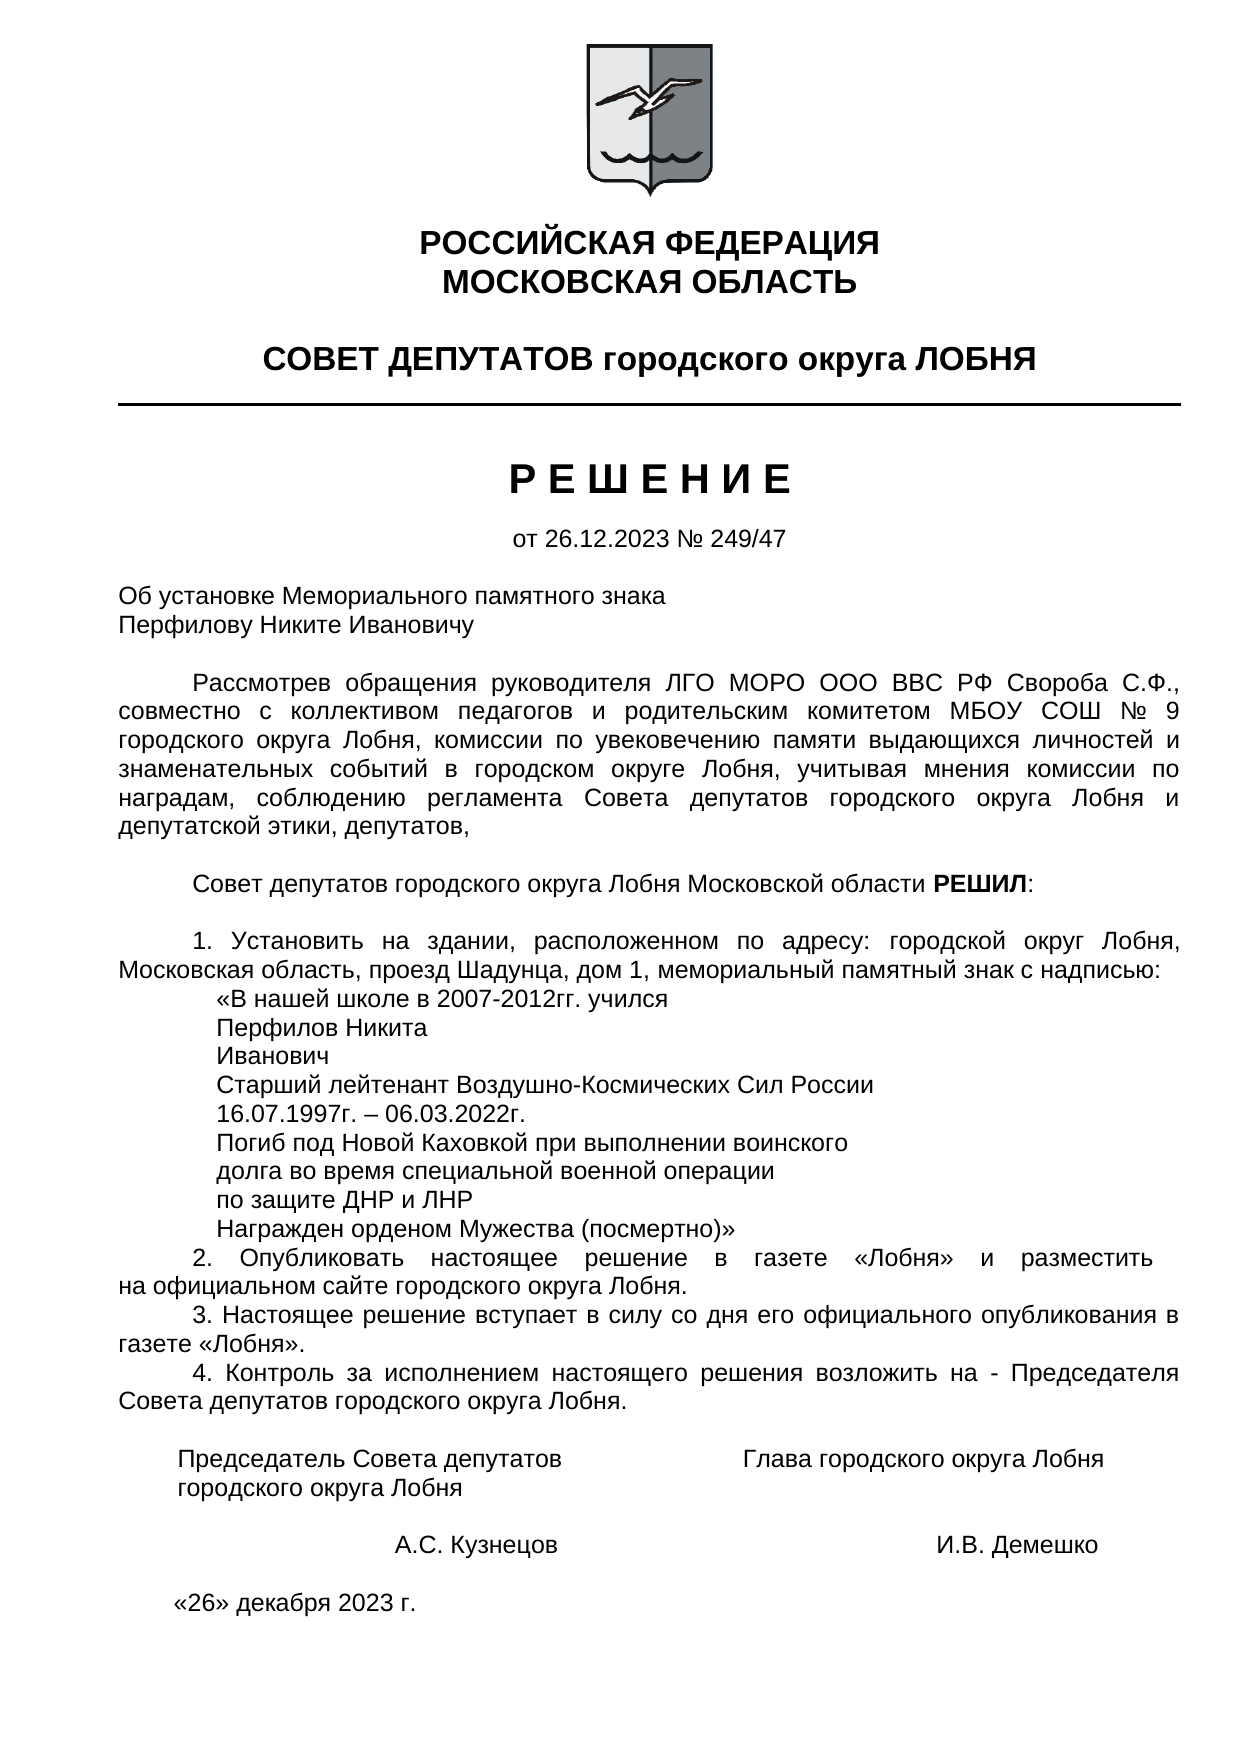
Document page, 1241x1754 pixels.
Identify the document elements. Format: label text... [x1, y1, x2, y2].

text 1. Установить на здании, расположенном по адресу: городской округ Лобня, Московская область, проезд Шадунца, дом 1, мемориальный памятный знак с надписью: [118, 926, 1181, 984]
list Перфилов Никита [216, 1012, 1181, 1041]
text Рассмотрев обращения руководителя ЛГО МОРО ООО ВВС РФ Свороба С.Ф., совместно с коллективом педагогов и родительским комитетом МБОУ СОШ № 9 городского округа Лобня, комиссии по увековечению памяти выдающихся личностей и знаменательных событий в городском округе Лобня, учитывая мнения комиссии по наградам, соблюдению регламента Совета депутатов городского округа Лобня и депутатской этики, депутатов, [118, 667, 1181, 840]
text Перфилову Никите Ивановичу [118, 610, 1181, 639]
text Об установке Мемориального памятного знака [118, 581, 1181, 610]
list Старший лейтенант Воздушно-Космических Сил России [216, 1070, 1181, 1099]
text РОССИЙСКАЯ ФЕДЕРАЦИЯ [118, 223, 1181, 262]
text Председатель Совета депутатов Глава городского округа Лобня [118, 1444, 1181, 1472]
picture [586, 44, 713, 200]
list долга во время специальной военной операции [216, 1156, 1181, 1185]
text МОСКОВСКАЯ ОБЛАСТЬ [118, 262, 1181, 300]
text СОВЕТ ДЕПУТАТОВ городского округа ЛОБНЯ [118, 339, 1181, 377]
text Совет депутатов городского округа Лобня Московской области РЕШИЛ: [118, 869, 1181, 897]
text 2. Опубликовать настоящее решение в газете «Лобня» и разместить на официальном сайте городского округа Лобня. [118, 1242, 1181, 1300]
list «В нашей школе в 2007-2012гг. учился [216, 984, 1181, 1012]
text «26» декабря 2023 г. [118, 1587, 1181, 1616]
text 3. Настоящее решение вступает в силу со дня его официального опубликования в газете «Лобня». [118, 1300, 1181, 1357]
text 4. Контроль за исполнением настоящего решения возложить на - Председателя Совета депутатов городского округа Лобня. [118, 1357, 1181, 1415]
list Награжден орденом Мужества (посмертно)» [216, 1214, 1181, 1242]
list Погиб под Новой Каховкой при выполнении воинского [216, 1127, 1181, 1156]
text Р Е Ш Е Н И Е [118, 454, 1181, 502]
list Иванович [216, 1041, 1181, 1070]
list по защите ДНР и ЛНР [216, 1185, 1181, 1214]
text А.С. Кузнецов И.В. Демешко [118, 1530, 1181, 1559]
text от 26.12.2023 № 249/47 [118, 524, 1181, 552]
list 16.07.1997г. – 06.03.2022г. [216, 1099, 1181, 1127]
text городского округа Лобня [118, 1472, 1181, 1501]
